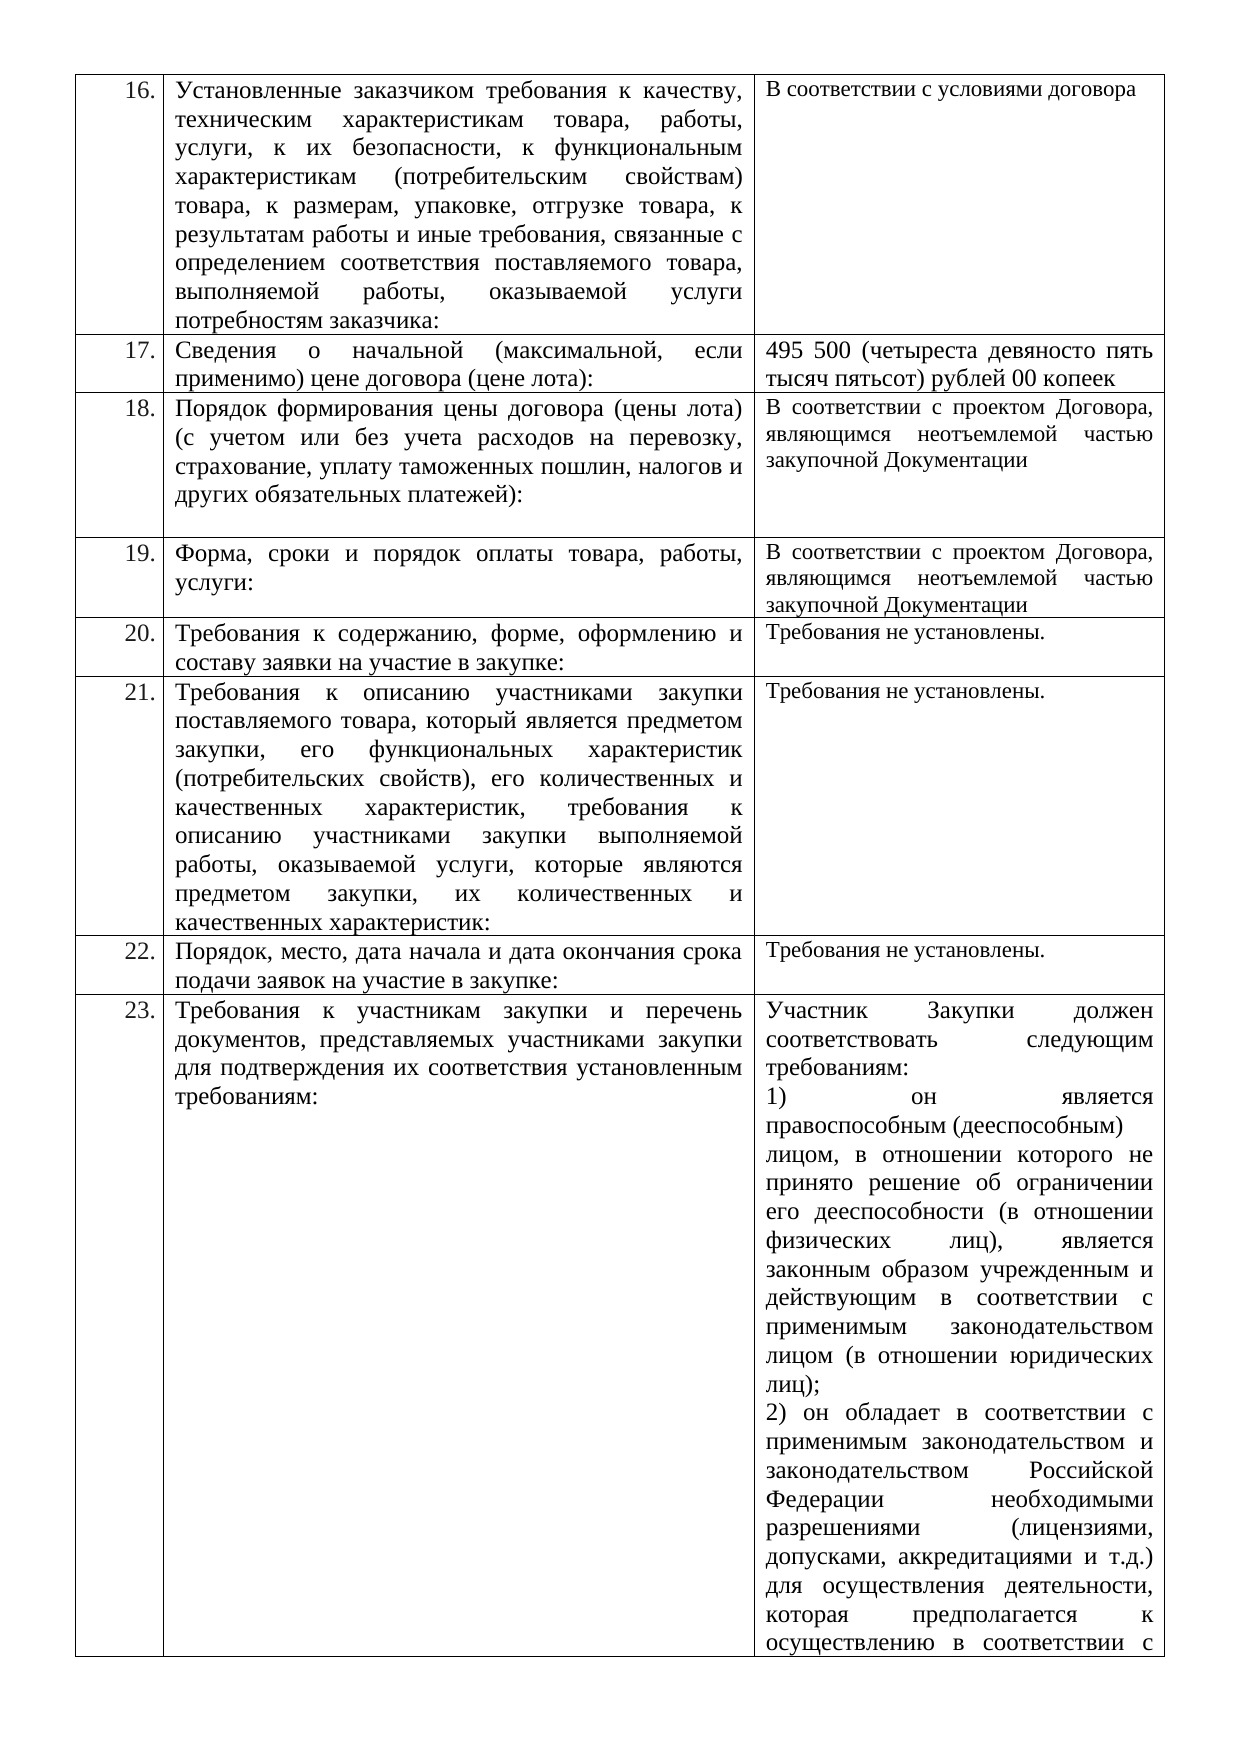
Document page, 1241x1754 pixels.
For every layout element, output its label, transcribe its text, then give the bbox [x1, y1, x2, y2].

table_cell Порядок, место, дата начала и дата окончания срока подачи заявок на участие в закупке: [164, 936, 754, 994]
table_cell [755, 995, 1164, 1656]
table_cell Требования не установлены. [755, 618, 1164, 676]
table_cell Порядок формирования цены договора (цены лота) (с учетом или без учета расходов на перевозку, страхование, уплату таможенных пошлин, налогов и других обязательных платежей): [164, 393, 754, 537]
table_cell Требования не установлены. [755, 677, 1164, 935]
table_cell Требования к описанию участниками закупки поставляемого товара, который является предметом закупки, его функциональных характеристик (потребительских свойств), его количественных и качественных характеристик, требования к описанию участниками закупки выполняемой работы, оказываемой услуги, которые являются предметом закупки, их количественных и качественных характеристик: [164, 677, 754, 935]
table_cell Требования не установлены. [755, 936, 1164, 994]
table_cell 495 500 (четыреста девяносто пять тысяч пятьсот) рублей 00 копеек [755, 335, 1164, 392]
table_cell Установленные заказчиком требования к качеству, техническим характеристикам товара, работы, услуги, к их безопасности, к функциональным характеристикам (потребительским свойствам) товара, к размерам, упаковке, отгрузке товара, к результатам работы и иные требования, связанные с определением соответствия поставляемого товара, выполняемой работы, оказываемой услуги потребностям заказчика: [164, 75, 754, 334]
table_cell Сведения о начальной (максимальной, если применимо) цене договора (цене лота): [164, 335, 754, 392]
table_cell [76, 618, 163, 676]
table_cell В соответствии с проектом Договора, являющимся неотъемлемой частью закупочной Документации [755, 393, 1164, 537]
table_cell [164, 995, 754, 1656]
table_cell [76, 538, 163, 617]
table_cell Требования к содержанию, форме, оформлению и составу заявки на участие в закупке: [164, 618, 754, 676]
table_cell В соответствии с проектом Договора, являющимся неотъемлемой частью закупочной Документации [755, 538, 1164, 617]
table_cell [76, 393, 163, 537]
table_cell Форма, сроки и порядок оплаты товара, работы, услуги: [164, 538, 754, 617]
table_cell [76, 75, 163, 334]
table_cell [76, 995, 163, 1656]
table_cell В соответствии с условиями договора [755, 75, 1164, 334]
table_cell [76, 936, 163, 994]
table_cell [76, 335, 163, 392]
table_cell [76, 677, 163, 935]
